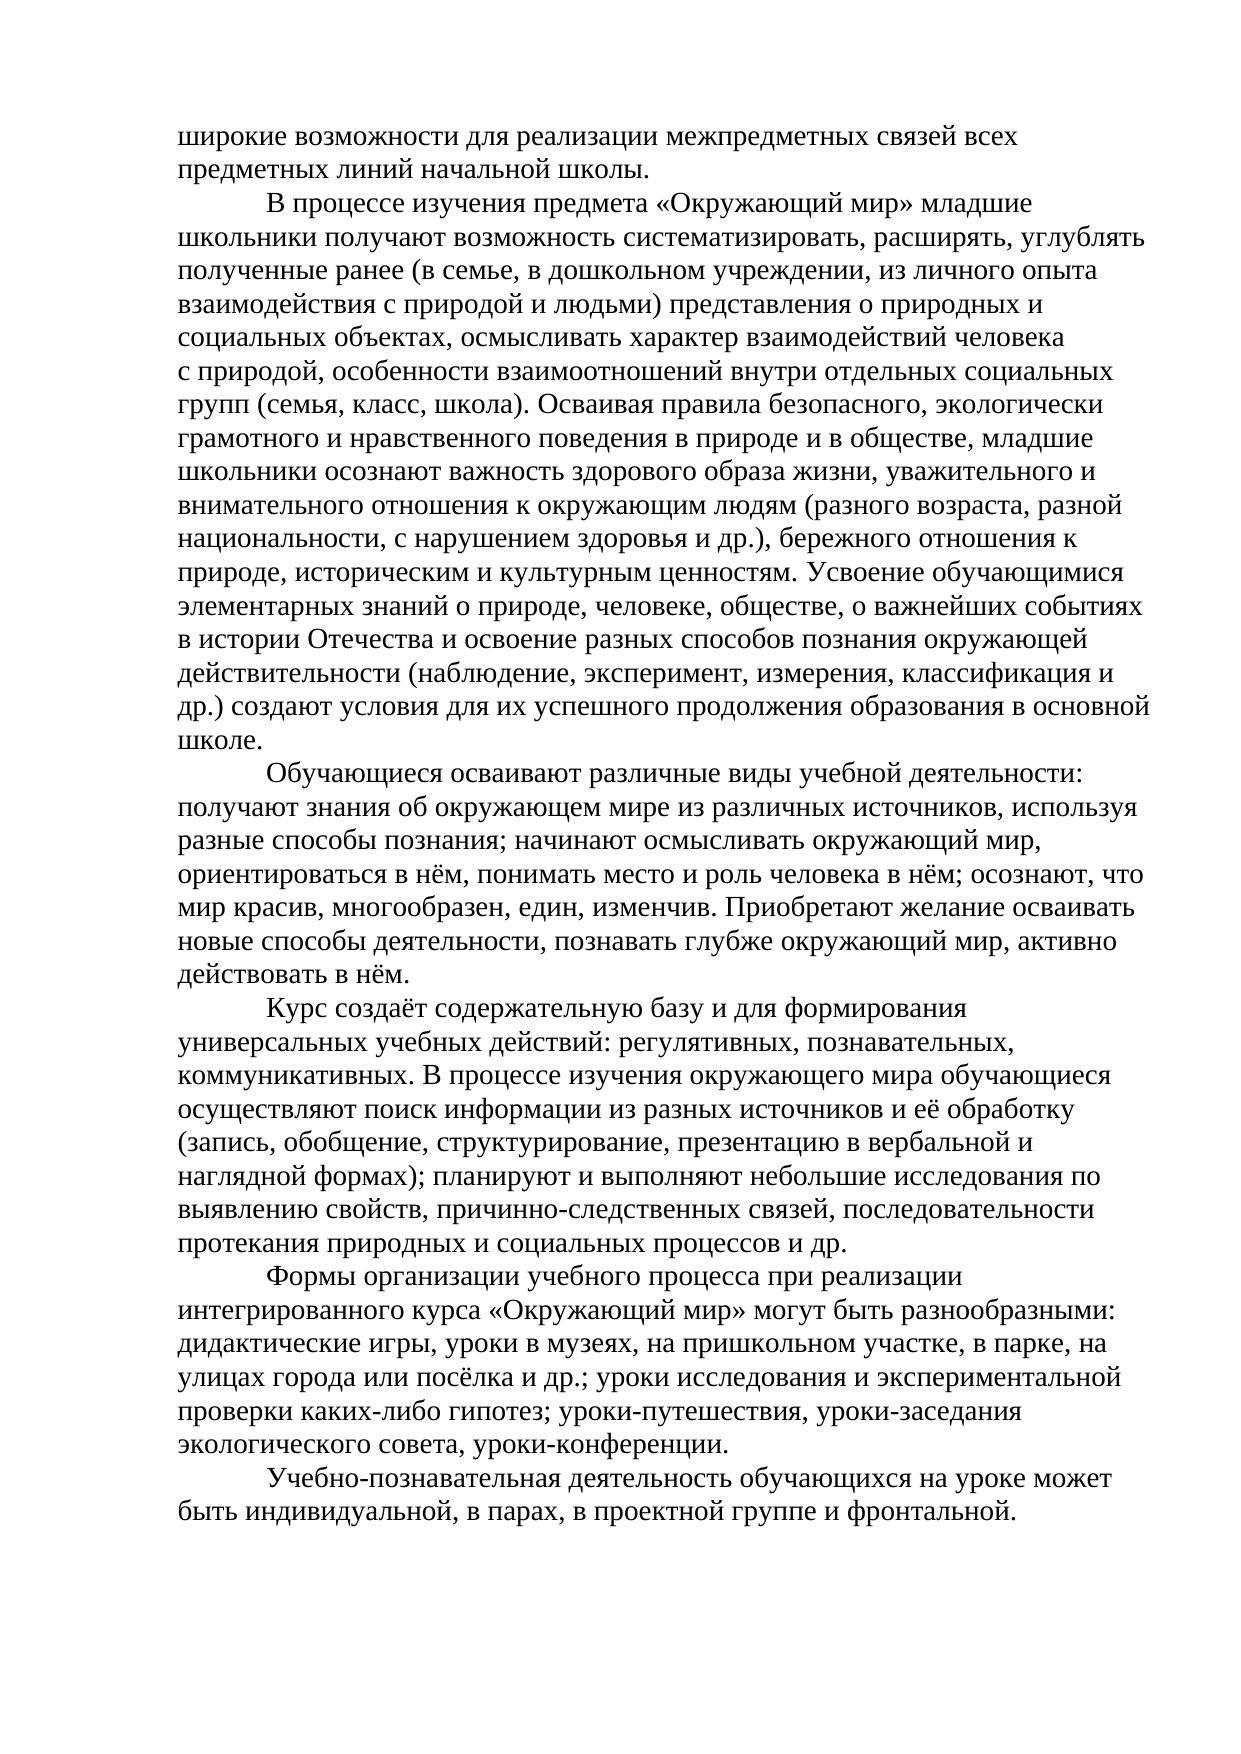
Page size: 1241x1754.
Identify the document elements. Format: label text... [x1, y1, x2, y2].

text Курс создаёт содержательную базу и для формирования универсальных учебных действий: регулятивных, познавательных, коммуникативных. В процессе изучения окружающего мира обучающиеся осуществляют поиск информации из разных источников и её обработку (запись, обобщение, структурирование, презентацию в вербальной и наглядной формах); планируют и выполняют небольшие исследования по выявлению свойств, причинно-следственных связей, последовательности протекания природных и социальных процессов и др. [177, 990, 1152, 1258]
text В процессе изучения предмета «Окружающий мир» младшие школьники получают возможность систематизировать, расширять, углублять полученные ранее (в семье, в дошкольном учреждении, из личного опыта взаимодействия с природой и людьми) представления о природных и социальных объектах, осмысливать характер взаимодействий человека [177, 185, 1152, 353]
text Формы организации учебного процесса при реализации интегрированного курса «Окружающий мир» могут быть разнообразными: дидактические игры, уроки в музеях, на пришкольном участке, в парке, на улицах города или посёлка и др.; уроки исследования и экспериментальной проверки каких-либо гипотез; уроки-путешествия, уроки-заседания экологического совета, уроки-конференции. [177, 1258, 1152, 1460]
text Учебно-познавательная деятельность обучающихся на уроке может быть индивидуальной, в парах, в проектной группе и фронтальной. [177, 1460, 1152, 1527]
text с природой, особенности взаимоотношений внутри отдельных социальных групп (семья, класс, школа). Осваивая правила безопасного, экологически грамотного и нравственного поведения в природе и в обществе, младшие школьники осознают важность здорового образа жизни, уважительного и внимательного отношения к окружающим людям (разного возраста, разной национальности, с нарушением здоровья и др.), бережного отношения к природе, историческим и культурным ценностям. Усвоение обучающимися элементарных знаний о природе, человеке, обществе, о важнейших событиях в истории Отечества и освоение разных способов познания окружающей действительности (наблюдение, эксперимент, измерения, классификация и др.) создают условия для их успешного продолжения образования в основной школе. [177, 353, 1152, 755]
text Обучающиеся осваивают различные виды учебной деятельности: получают знания об окружающем мире из различных источников, используя разные способы познания; начинают осмысливать окружающий мир, ориентироваться в нём, понимать место и роль человека в нём; осознают, что мир красив, многообразен, един, изменчив. Приобретают желание осваивать новые способы деятельности, познавать глубже окружающий мир, активно действовать в нём. [177, 755, 1152, 990]
text широкие возможности для реализации межпредметных связей всех предметных линий начальной школы. [177, 118, 1152, 185]
